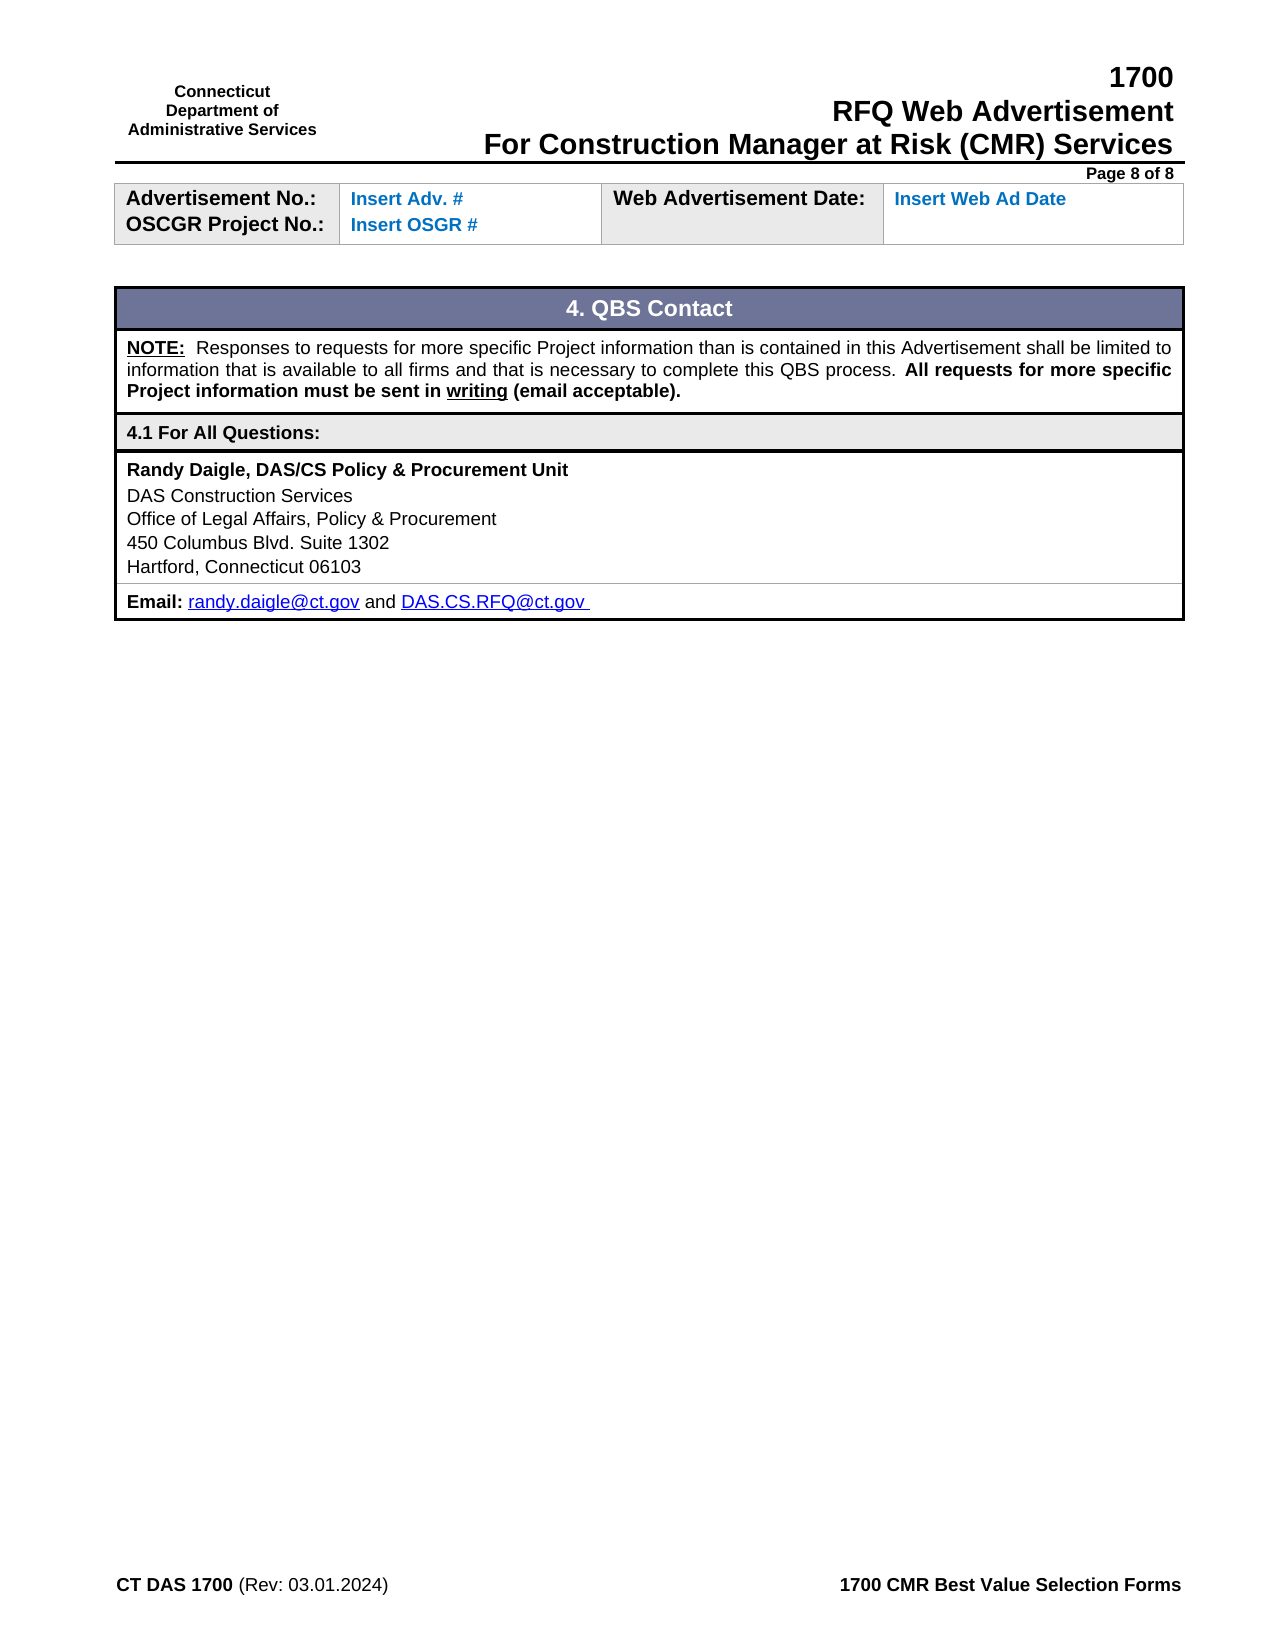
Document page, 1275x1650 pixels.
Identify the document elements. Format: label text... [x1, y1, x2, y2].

table_cell NOTE: Responses to requests for more specific Project information than is contained in this Advertisement shall be limited to information that is available to all firms and that is necessary to complete this QBS process. All requests for more specific Project information must be sent in writing (email acceptable). [117, 331, 1182, 412]
table_cell Randy Daigle, DAS/CS Policy & Procurement Unit DAS Construction Services Office of Legal Affairs, Policy & Procurement 450 Columbus Blvd. Suite 1302 Hartford, Connecticut 06103 [117, 453, 1182, 583]
table_header 4. QBS Contact [117, 289, 1182, 328]
table_cell 4.1 For All Questions: [117, 415, 1182, 449]
table_cell Email: randy.daigle@ct.gov and DAS.CS.RFQ@ct.gov [117, 584, 1182, 618]
